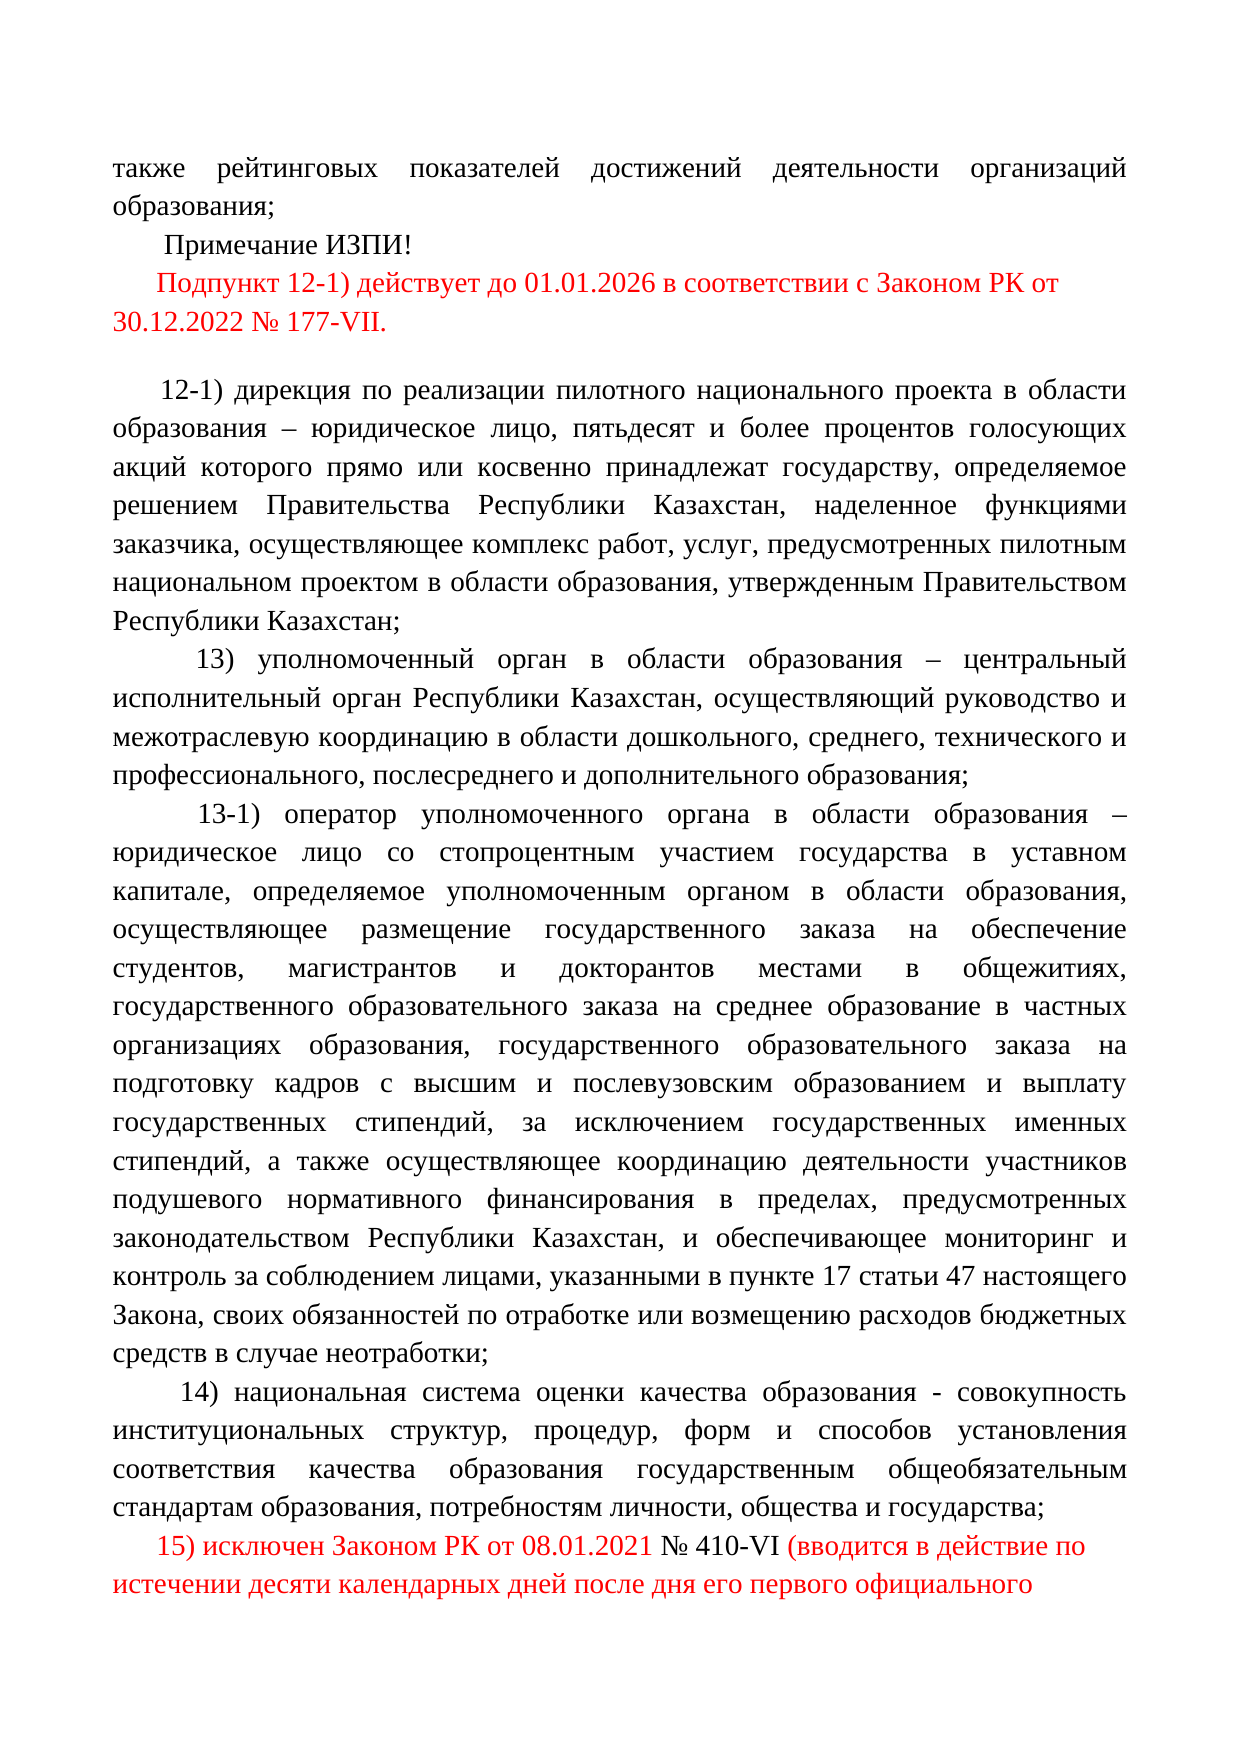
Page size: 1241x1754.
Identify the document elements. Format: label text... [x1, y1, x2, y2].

text Примечание ИЗПИ! [112, 227, 1128, 261]
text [112, 1528, 1128, 1600]
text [112, 150, 1128, 222]
text 13-1) оператор уполномоченного органа в области образования – юридическое лицо со стопроцентным участием государства в уставном капитале, определяемое уполномоченным органом в области образования, осуществляющее размещение государственного заказа на обеспечение студентов, магистрантов и докторантов местами в общежитиях, государственного образовательного заказа на среднее образование в частных организациях образования, государственного образовательного заказа на подготовку кадров с высшим и послевузовским образованием и выплату государственных стипендий, за исключением государственных именных стипендий, а также осуществляющее координацию деятельности участников подушевого нормативного финансирования в пределах, предусмотренных законодательством Республики Казахстан, и обеспечивающее мониторинг и контроль за соблюдением лицами, указанными в пункте 17 статьи 47 настоящего Закона, своих обязанностей по отработке или возмещению расходов бюджетных средств в случае неотработки; [112, 796, 1128, 1369]
text 12-1) дирекция по реализации пилотного национального проекта в области образования – юридическое лицо, пятьдесят и более процентов голосующих акций которого прямо или косвенно принадлежат государству, определяемое решением Правительства Республики Казахстан, наделенное функциями заказчика, осуществляющее комплекс работ, услуг, предусмотренных пилотным национальном проектом в области образования, утвержденным Правительством Республики Казахстан; [112, 372, 1128, 637]
text Подпункт 12-1) действует до 01.01.2026 в соответствии с Законом РК от 30.12.2022 № 177-VII. [112, 266, 1128, 368]
text 13) уполномоченный орган в области образования – центральный исполнительный орган Республики Казахстан, осуществляющий руководство и межотраслевую координацию в области дошкольного, среднего, технического и профессионального, послесреднего и дополнительного образования; [112, 642, 1128, 791]
text 14) национальная система оценки качества образования - совокупность институциональных структур, процедур, форм и способов установления соответствия качества образования государственным общеобязательным стандартам образования, потребностям личности, общества и государства; [112, 1374, 1128, 1523]
